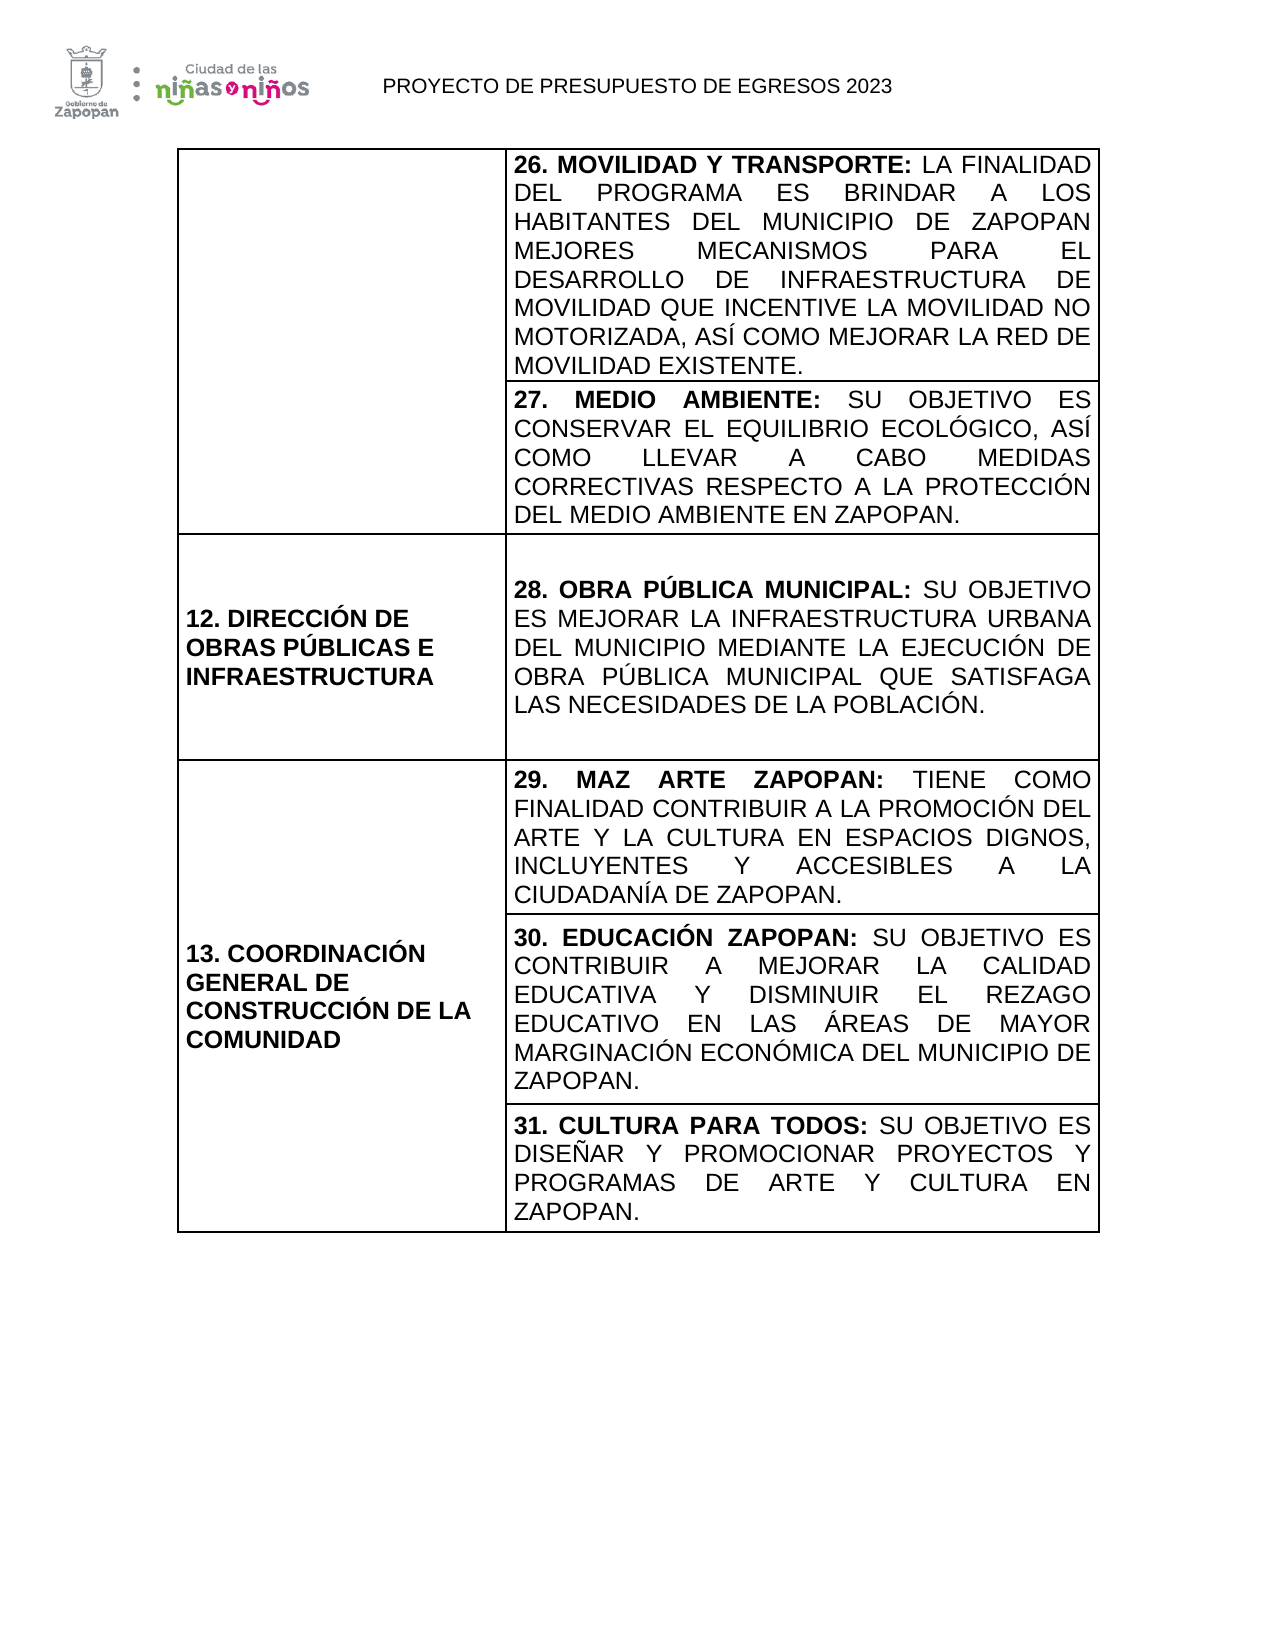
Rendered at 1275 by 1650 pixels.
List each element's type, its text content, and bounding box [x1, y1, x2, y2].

table_cell 31. CULTURA PARA TODOS: SU OBJETIVO ES DISEÑAR Y PROMOCIONAR PROYECTOS Y PROGRAMAS DE ARTE Y CULTURA EN ZAPOPAN. [507, 1105, 1098, 1231]
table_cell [179, 150, 505, 533]
table_cell 12. DIRECCIÓN DE OBRAS PÚBLICAS E INFRAESTRUCTURA [179, 535, 505, 759]
table_cell 29. MAZ ARTE ZAPOPAN: TIENE COMO FINALIDAD CONTRIBUIR A LA PROMOCIÓN DEL ARTE Y LA CULTURA EN ESPACIOS DIGNOS, INCLUYENTES Y ACCESIBLES A LA CIUDADANÍA DE ZAPOPAN. [507, 761, 1098, 912]
table_cell 26. MOVILIDAD Y TRANSPORTE: LA FINALIDAD DEL PROGRAMA ES BRINDAR A LOS HABITANTES DEL MUNICIPIO DE ZAPOPAN MEJORES MECANISMOS PARA EL DESARROLLO DE INFRAESTRUCTURA DE MOVILIDAD QUE INCENTIVE LA MOVILIDAD NO MOTORIZADA, ASÍ COMO MEJORAR LA RED DE MOVILIDAD EXISTENTE. [507, 150, 1098, 380]
table_cell 13. COORDINACIÓN GENERAL DE CONSTRUCCIÓN DE LA COMUNIDAD [179, 761, 505, 1231]
table_cell 30. EDUCACIÓN ZAPOPAN: SU OBJETIVO ES CONTRIBUIR A MEJORAR LA CALIDAD EDUCATIVA Y DISMINUIR EL REZAGO EDUCATIVO EN LAS ÁREAS DE MAYOR MARGINACIÓN ECONÓMICA DEL MUNICIPIO DE ZAPOPAN. [507, 915, 1098, 1103]
picture [49, 44, 369, 120]
table_cell 27. MEDIO AMBIENTE: SU OBJETIVO ES CONSERVAR EL EQUILIBRIO ECOLÓGICO, ASÍ COMO LLEVAR A CABO MEDIDAS CORRECTIVAS RESPECTO A LA PROTECCIÓN DEL MEDIO AMBIENTE EN ZAPOPAN. [507, 382, 1098, 533]
table_cell 28. OBRA PÚBLICA MUNICIPAL: SU OBJETIVO ES MEJORAR LA INFRAESTRUCTURA URBANA DEL MUNICIPIO MEDIANTE LA EJECUCIÓN DE OBRA PÚBLICA MUNICIPAL QUE SATISFAGA LAS NECESIDADES DE LA POBLACIÓN. [507, 535, 1098, 759]
